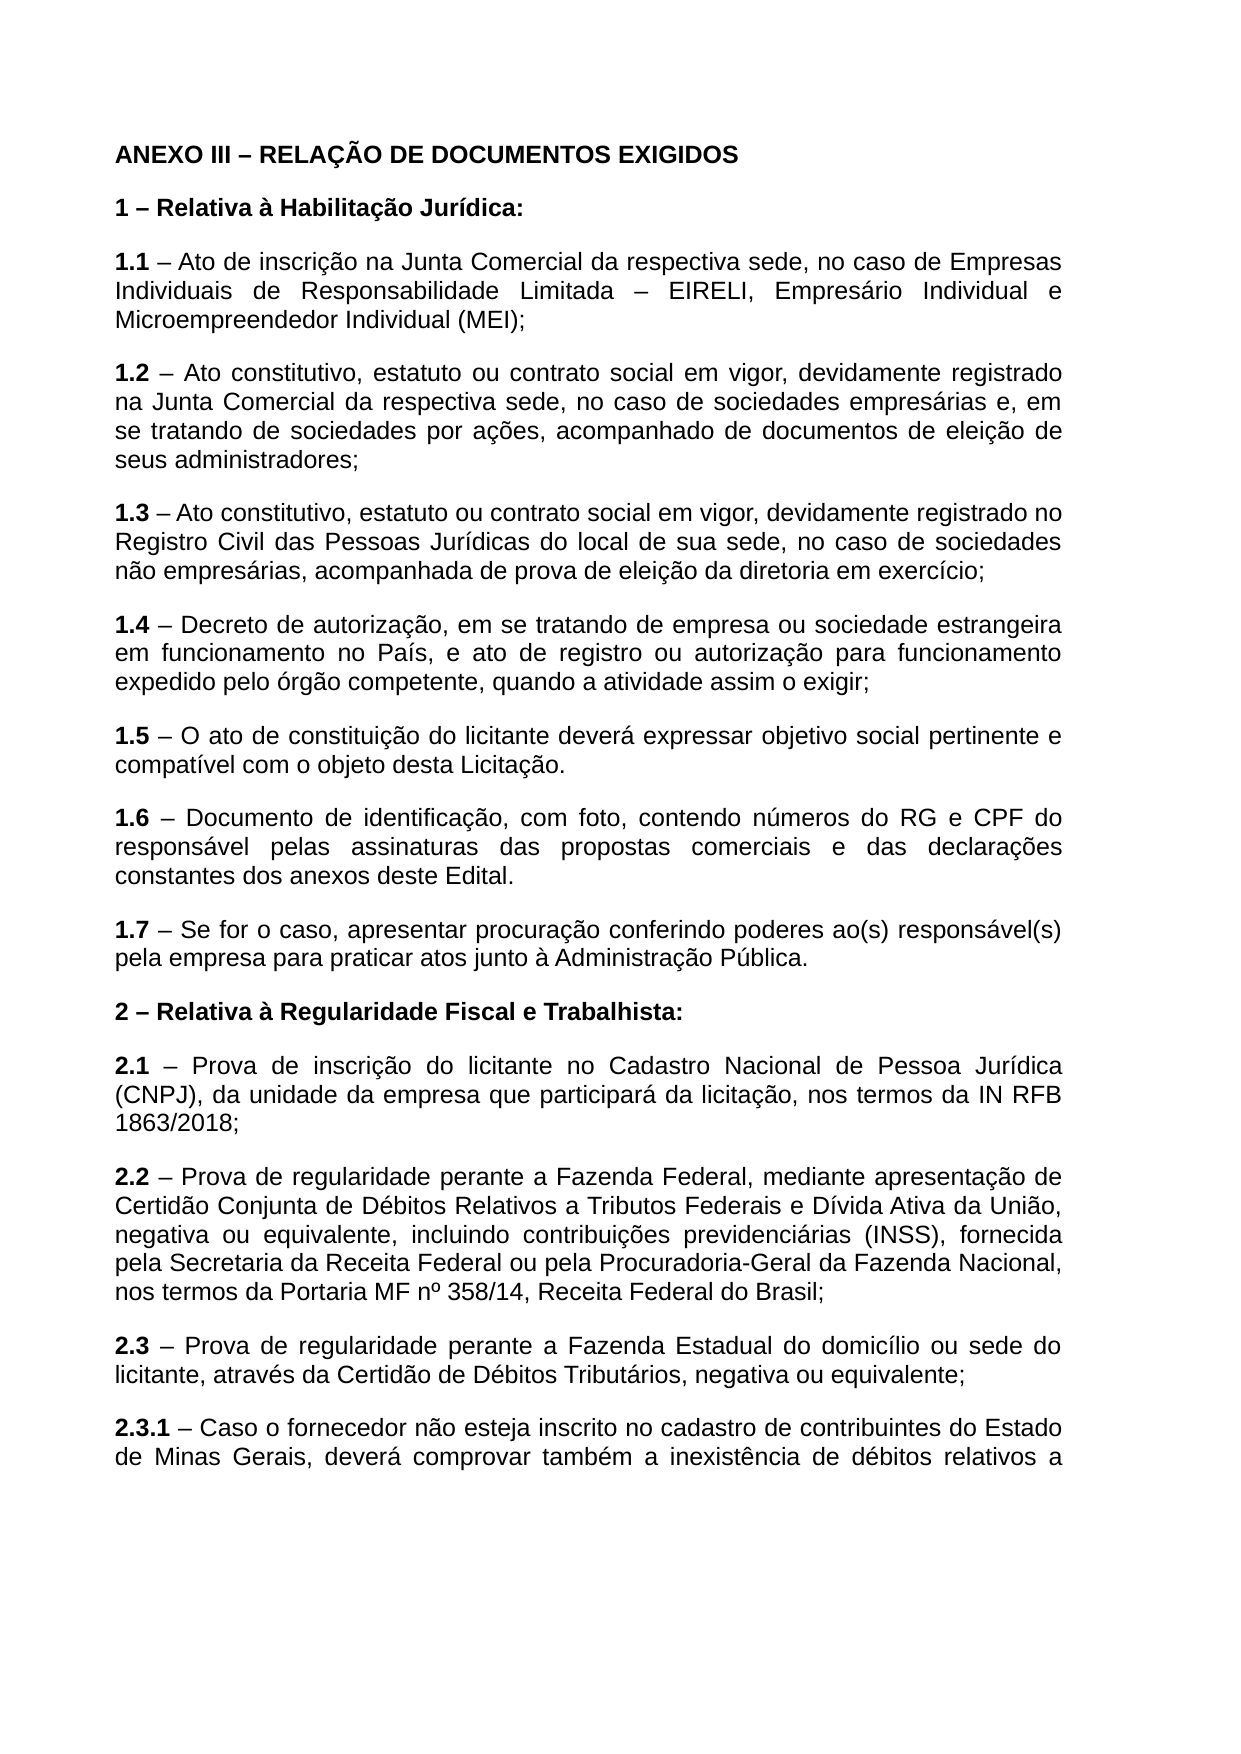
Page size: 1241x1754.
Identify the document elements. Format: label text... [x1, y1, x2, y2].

text 2.1 – Prova de inscrição do licitante no Cadastro Nacional de Pessoa Jurídica (CNPJ), da unidade da empresa que participará da licitação, nos termos da IN RFB 1863/2018; [114, 1051, 1064, 1137]
text 1 – Relativa à Habilitação Jurídica: [114, 193, 1064, 222]
text 2 – Relativa à Regularidade Fiscal e Trabalhista: [114, 997, 1064, 1026]
text 1.1 – Ato de inscrição na Junta Comercial da respectiva sede, no caso de Empresas Individuais de Responsabilidade Limitada – EIRELI, Empresário Individual e Microempreendedor Individual (MEI); [114, 247, 1064, 333]
text 1.5 – O ato de constituição do licitante deverá expressar objetivo social pertinente e compatível com o objeto desta Licitação. [114, 721, 1064, 778]
text 1.2 – Ato constitutivo, estatuto ou contrato social em vigor, devidamente registrado na Junta Comercial da respectiva sede, no caso de sociedades empresárias e, em se tratando de sociedades por ações, acompanhado de documentos de eleição de seus administradores; [114, 358, 1064, 473]
text 1.4 – Decreto de autorização, em se tratando de empresa ou sociedade estrangeira em funcionamento no País, e ato de registro ou autorização para funcionamento expedido pelo órgão competente, quando a atividade assim o exigir; [114, 609, 1064, 696]
subtitle ANEXO III – RELAÇÃO DE DOCUMENTOS EXIGIDOS [114, 139, 1064, 168]
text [114, 1413, 1064, 1471]
text 1.6 – Documento de identificação, com foto, contendo números do RG e CPF do responsável pelas assinaturas das propostas comerciais e das declarações constantes dos anexos deste Edital. [114, 803, 1064, 889]
text 2.2 – Prova de regularidade perante a Fazenda Federal, mediante apresentação de Certidão Conjunta de Débitos Relativos a Tributos Federais e Dívida Ativa da União, negativa ou equivalente, incluindo contribuições previdenciárias (INSS), fornecida pela Secretaria da Receita Federal ou pela Procuradoria-Geral da Fazenda Nacional, nos termos da Portaria MF nº 358/14, Receita Federal do Brasil; [114, 1162, 1064, 1306]
text 1.7 – Se for o caso, apresentar procuração conferindo poderes ao(s) responsável(s) pela empresa para praticar atos junto à Administração Pública. [114, 914, 1064, 972]
text 1.3 – Ato constitutivo, estatuto ou contrato social em vigor, devidamente registrado no Registro Civil das Pessoas Jurídicas do local de sua sede, no caso de sociedades não empresárias, acompanhada de prova de eleição da diretoria em exercício; [114, 498, 1064, 584]
text 2.3 – Prova de regularidade perante a Fazenda Estadual do domicílio ou sede do licitante, através da Certidão de Débitos Tributários, negativa ou equivalente; [114, 1331, 1064, 1388]
